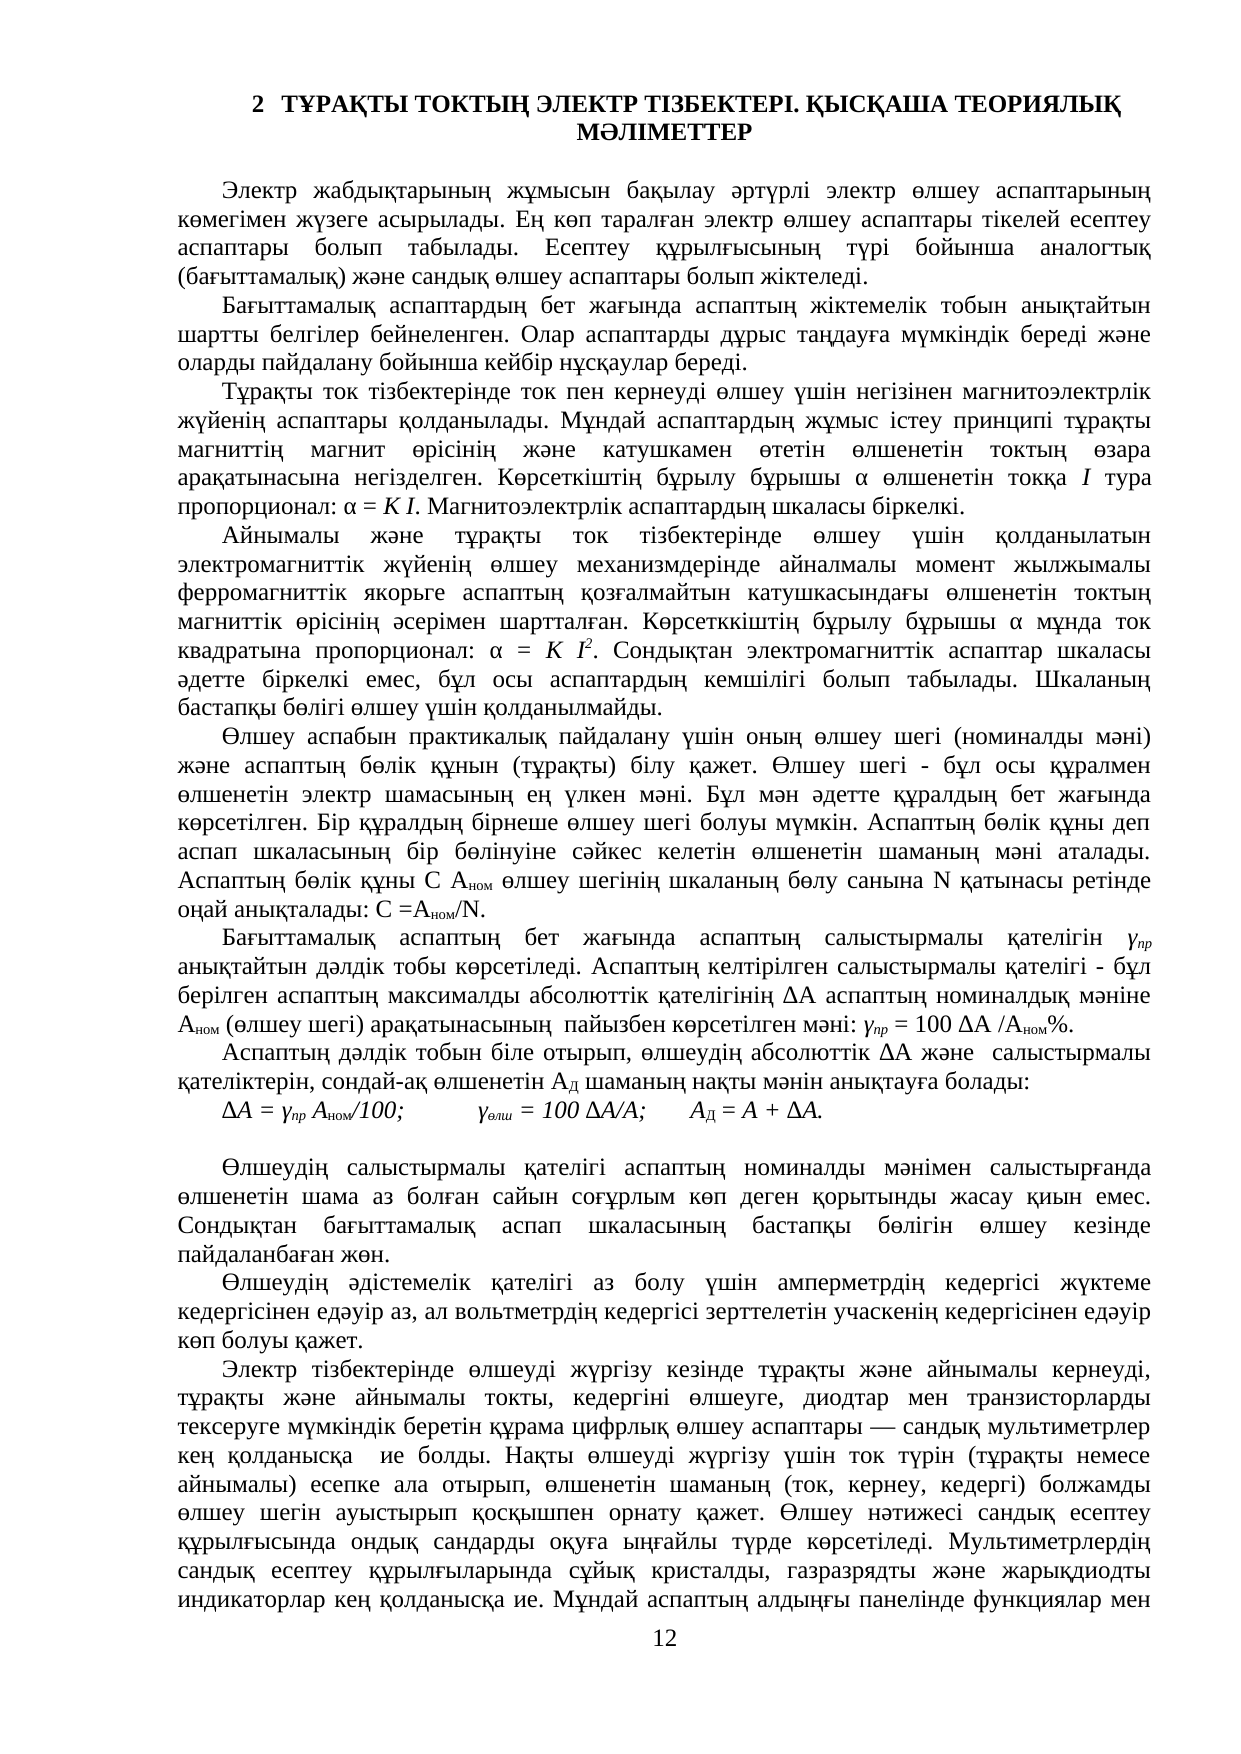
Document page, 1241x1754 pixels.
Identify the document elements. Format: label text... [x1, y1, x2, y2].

text ∆А = γпр Аном/100; γөлш = 100 ∆А/А; АД = A + ∆А. [177, 1095, 512, 1124]
text ∆А = γпр Аном/100; γөлш = 100 ∆А/А; АД = A + ∆А. [542, 1095, 1152, 1124]
text Айнымалы және тұрақты ток тізбектерінде өлшеу үшін қолданылатын электромагниттік жүйенің өлшеу механизмдерінде айналмалы момент жылжымалы ферромагниттік якорьге аспаптың қозғалмайтын катушкасындағы өлшенетін токтың магниттік өрісінің әсерімен шартталған. Көрсетккіштің бұрылу бұрышы α мұнда ток квадратына пропорционал: α = K I2. Сондықтан электромагниттік аспаптар шкаласы әдетте біркелкі емес, бұл осы аспаптардың кемшілігі болып табылады. Шкаланың бастапқы бөлігі өлшеу үшін қолданылмайды. [177, 520, 1152, 721]
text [177, 1354, 1152, 1612]
text Тұрақты ток тізбектерінде ток пен кернеуді өлшеу үшін негізінен магнитоэлектрлік жүйенің аспаптары қолданылады. Мұндай аспаптардың жұмыс істеу принципі тұрақты магниттің магнит өрісінің және катушкамен өтетін өлшенетін токтың өзара арақатынасына негізделген. Көрсеткіштің бұрылу бұрышы α өлшенетін токқа І тура пропорционал: α = К І. Магнитоэлектрлік аспаптардың шкаласы біркелкі. [177, 376, 1152, 520]
text Өлшеу аспабын практикалық пайдалану үшін оның өлшеу шегі (номиналды мәні) және аспаптың бөлік құнын (тұрақты) білу қажет. Өлшеу шегі - бұл осы құралмен өлшенетін электр шамасының ең үлкен мәні. Бұл мән әдетте құралдың бет жағында көрсетілген. Бір құралдың бірнеше өлшеу шегі болуы мүмкін. Аспаптың бөлік құны деп аспап шкаласының бір бөлінуіне сәйкес келетін өлшенетін шаманың мәні аталады. Аспаптың бөлік құны С Аном өлшеу шегінің шкаланың бөлу санына N қатынасы ретінде оңай анықталады: С =Аном/N. [177, 721, 1152, 922]
text Электр жабдықтарының жұмысын бақылау әртүрлі электр өлшеу аспаптарының көмегімен жүзеге асырылады. Ең көп таралған электр өлшеу аспаптары тікелей есептеу аспаптары болып табылады. Есептеу құрылғысының түрі бойынша аналогтық (бағыттамалық) және сандық өлшеу аспаптары болып жіктеледі. [177, 175, 1152, 290]
text Өлшеудің салыстырмалы қателігі аспаптың номиналды мәнімен салыстырғанда өлшенетін шама аз болған сайын соғұрлым көп деген қорытынды жасау қиын емес. Сондықтан бағыттамалық аспап шкаласының бастапқы бөлігін өлшеу кезінде пайдаланбаған жөн. [177, 1152, 1152, 1267]
list ТҰРАҚТЫ ТОКТЫҢ ЭЛЕКТР ТІЗБЕКТЕРІ. ҚЫСҚАША ТЕОРИЯЛЫҚ МӘЛІМЕТТЕР [177, 89, 1152, 146]
text Бағыттамалық аспаптардың бет жағында аспаптың жіктемелік тобын анықтайтын шартты белгілер бейнеленген. Олар аспаптарды дұрыс таңдауға мүмкіндік береді және оларды пайдалану бойынша кейбір нұсқаулар береді. [177, 290, 1152, 376]
text Өлшеудің әдістемелік қателігі аз болу үшін амперметрдің кедергісі жүктеме кедергісінен едәуір аз, ал вольтметрдің кедергісі зерттелетін учаскенің кедергісінен едәуір көп болуы қажет. [177, 1267, 1152, 1354]
text Аспаптың дәлдік тобын біле отырып, өлшеудің абсолюттік ∆А және салыстырмалы қателіктерін, сондай-ақ өлшенетін АД шаманың нақты мәнін анықтауға болады: [177, 1037, 1152, 1095]
text Бағыттамалық аспаптың бет жағында аспаптың салыстырмалы қателігін γпр анықтайтын дәлдік тобы көрсетіледі. Аспаптың келтірілген салыстырмалы қателігі - бұл берілген аспаптың максималды абсолюттік қателігінің ∆А аспаптың номиналдық мәніне Аном (өлшеу шегі) арақатынасының пайызбен көрсетілген мәні: γпр = 100 ∆А /Аном%. [177, 922, 1152, 1037]
